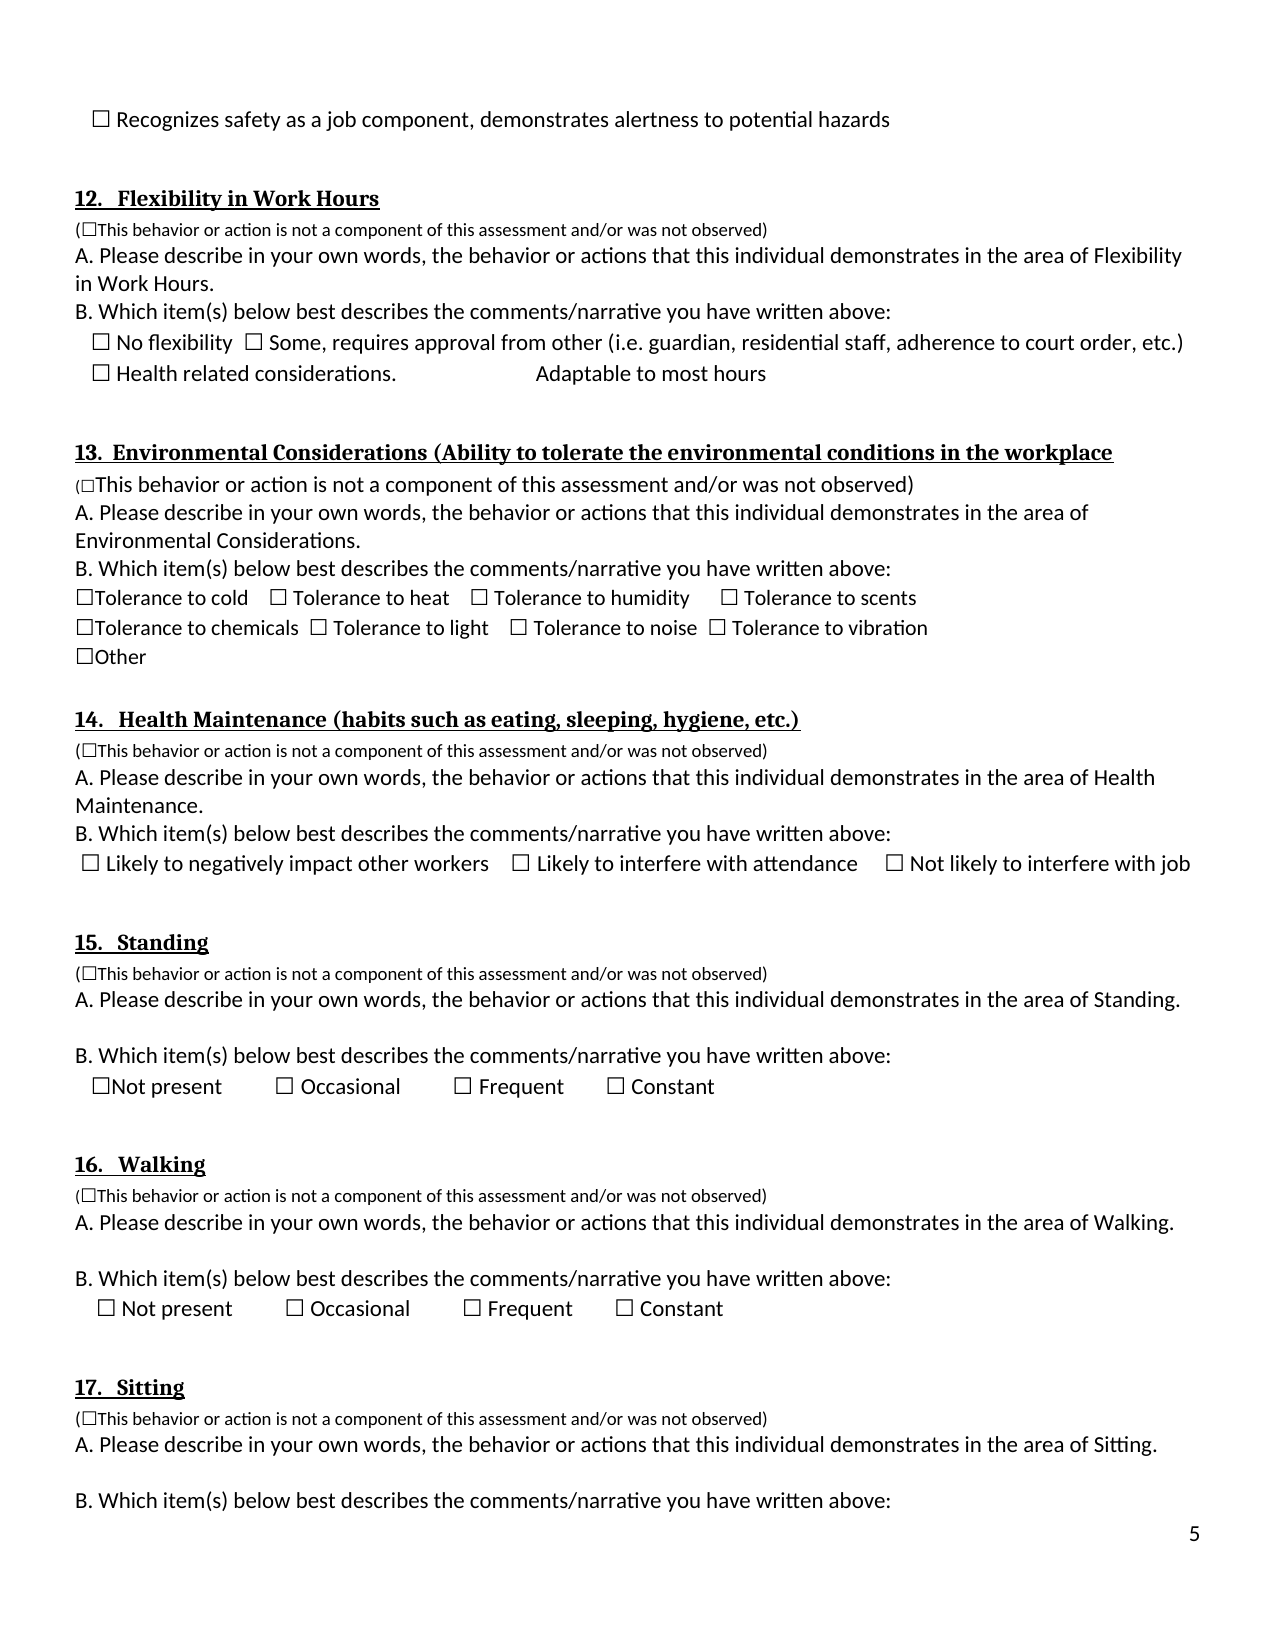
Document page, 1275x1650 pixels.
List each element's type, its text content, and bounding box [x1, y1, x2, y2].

text A. Please describe in your own words, the behavior or actions that this individual demonstrates in the area of Walking. [75, 1208, 1200, 1264]
text Tolerance to chemicals Tolerance to light Tolerance to noise Tolerance to vibration [75, 612, 1200, 641]
text B. Which item(s) below best describes the comments/narrative you have written above: [75, 819, 1200, 847]
text (This behavior or action is not a component of this assessment and/or was not observed) [75, 737, 1200, 763]
text A. Please describe in your own words, the behavior or actions that this individual demonstrates in the area of Flexibility in Work Hours. [75, 241, 1200, 297]
text A. Please describe in your own words, the behavior or actions that this individual demonstrates in the area of Health Maintenance. [75, 763, 1200, 819]
subtitle 15. Standing [75, 930, 1200, 956]
text A. Please describe in your own words, the behavior or actions that this individual demonstrates in the area of Standing. [75, 986, 1200, 1042]
text A. Please describe in your own words, the behavior or actions that this individual demonstrates in the area of Environmental Considerations. [75, 498, 1200, 554]
text B. Which item(s) below best describes the comments/narrative you have written above: [75, 1042, 1200, 1069]
text B. Which item(s) below best describes the comments/narrative you have written above: [75, 554, 1200, 582]
text (This behavior or action is not a component of this assessment and/or was not observed) [75, 960, 1200, 986]
text No flexibility Some, requires approval from other (i.e. guardian, residential staff, adherence to court order, etc.) [75, 326, 1200, 357]
text B. Which item(s) below best describes the comments/narrative you have written above: [75, 1487, 1200, 1514]
text A. Please describe in your own words, the behavior or actions that this individual demonstrates in the area of Sitting. [75, 1431, 1200, 1487]
text Tolerance to cold Tolerance to heat Tolerance to humidity Tolerance to scents [75, 582, 1200, 612]
subtitle 17. Sitting [75, 1375, 1200, 1401]
text Not present Occasional Frequent Constant [75, 1292, 1200, 1323]
text (This behavior or action is not a component of this assessment and/or was not observed) [75, 1405, 1200, 1431]
text Health related considerations. Adaptable to most hours [75, 357, 1200, 388]
text (This behavior or action is not a component of this assessment and/or was not observed) [75, 1182, 1200, 1208]
text (This behavior or action is not a component of this assessment and/or was not observed) [75, 470, 1200, 498]
text Not present Occasional Frequent Constant [75, 1069, 1200, 1101]
text Other [75, 641, 1200, 671]
text Recognizes safety as a job component, demonstrates alertness to potential hazards [75, 103, 1200, 134]
subtitle 12. Flexibility in Work Hours [75, 186, 1200, 212]
subtitle 14. Health Maintenance (habits such as eating, sleeping, hygiene, etc.) [75, 707, 1200, 734]
subtitle 13. Environmental Considerations (Ability to tolerate the environmental conditions in the workplace [75, 439, 1200, 466]
text B. Which item(s) below best describes the comments/narrative you have written above: [75, 1264, 1200, 1292]
text Likely to negatively impact other workers Likely to interfere with attendance Not likely to interfere with job [75, 847, 1200, 878]
subtitle 16. Walking [75, 1152, 1200, 1179]
text (This behavior or action is not a component of this assessment and/or was not observed) [75, 216, 1200, 241]
text B. Which item(s) below best describes the comments/narrative you have written above: [75, 297, 1200, 326]
